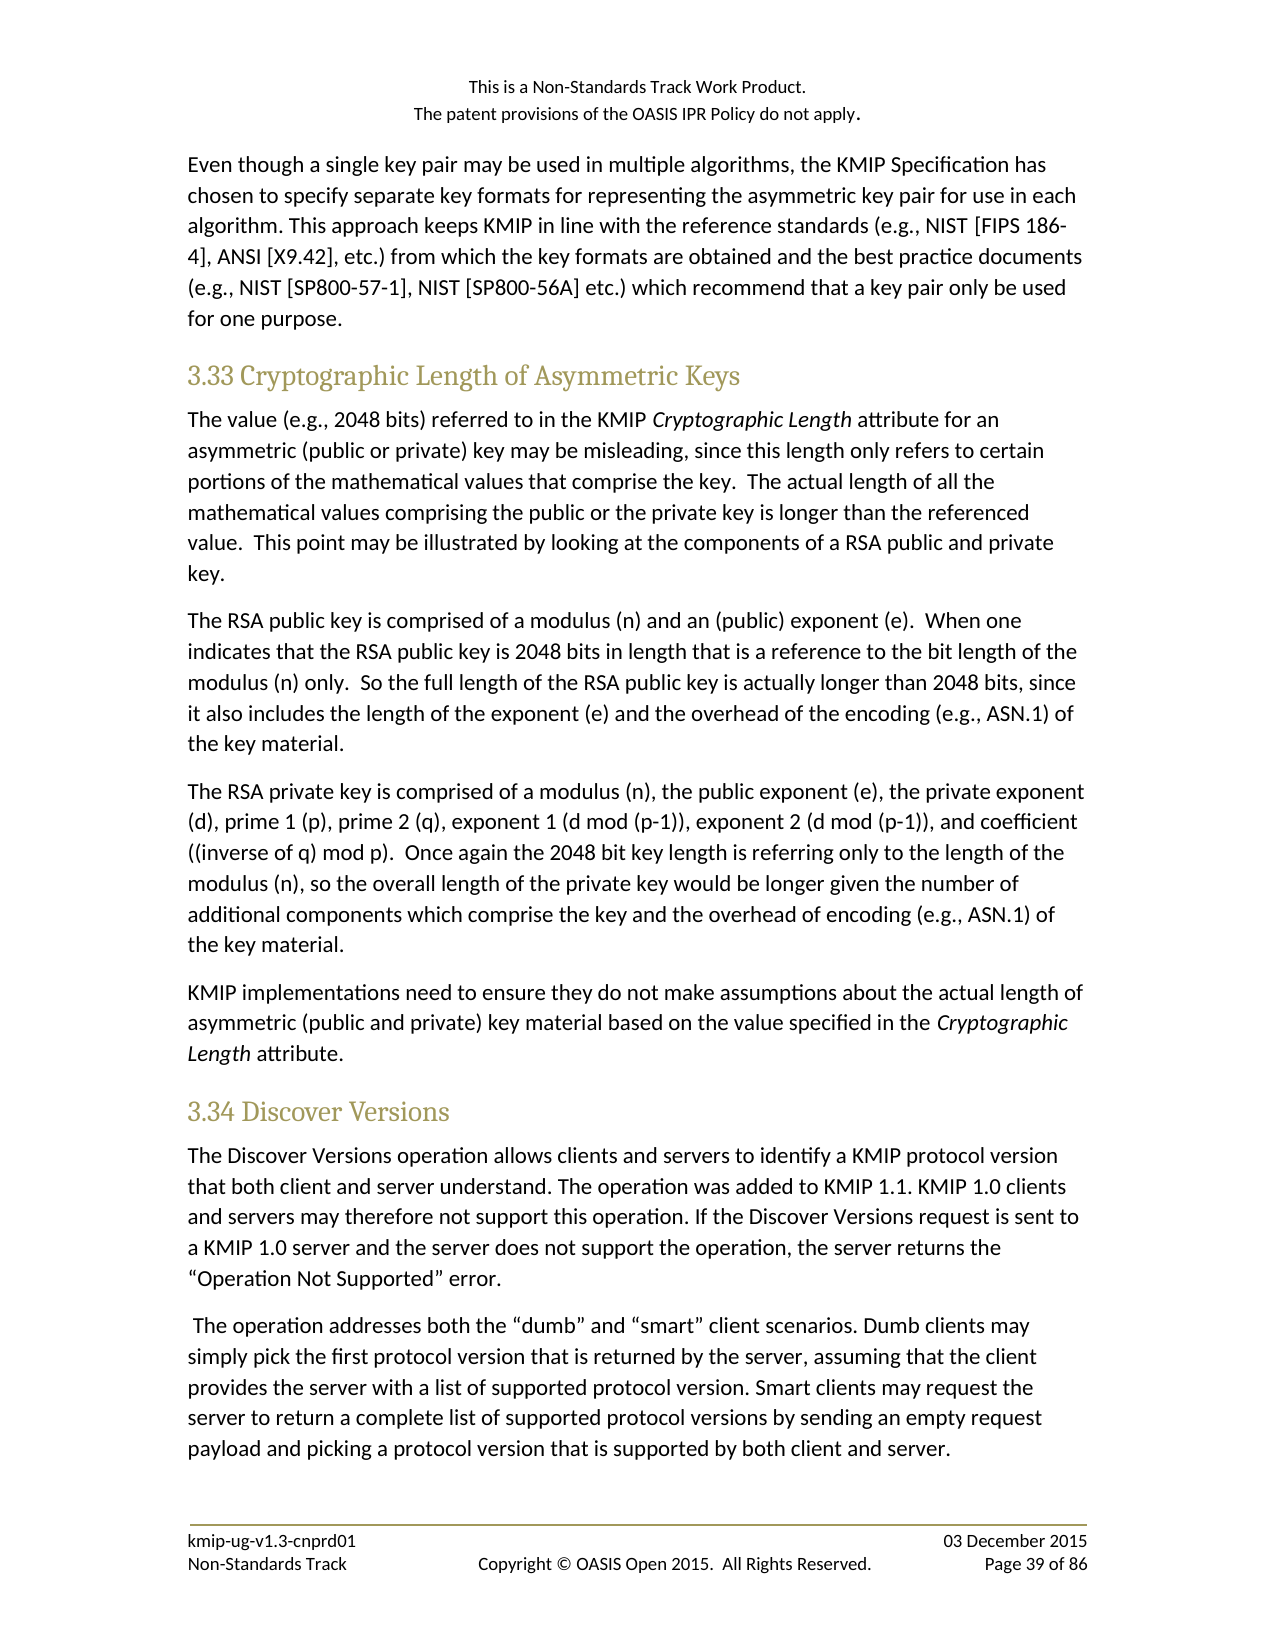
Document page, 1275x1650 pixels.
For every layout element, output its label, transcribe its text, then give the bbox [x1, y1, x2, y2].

text Even though a single key pair may be used in multiple algorithms, the KMIP Specification has chosen to specify separate key formats for representing the asymmetric key pair for use in each algorithm. This approach keeps KMIP in line with the reference standards (e.g., NIST [FIPS 186-4], ANSI [X9.42], etc.) from which the key formats are obtained and the best practice documents (e.g., NIST [SP800-57-1], NIST [SP800-56A] etc.) which recommend that a key pair only be used for one purpose. [187, 150, 1087, 332]
text The operation addresses both the “dumb” and “smart” client scenarios. Dumb clients may simply pick the first protocol version that is returned by the server, assuming that the client provides the server with a list of supported protocol version. Smart clients may request the server to return a complete list of supported protocol versions by sending an empty request payload and picking a protocol version that is supported by both client and server. [187, 1311, 1087, 1462]
text KMIP implementations need to ensure they do not make assumptions about the actual length of asymmetric (public and private) key material based on the value specified in the Cryptographic Length attribute. [187, 978, 1087, 1067]
text The Discover Versions operation allows clients and servers to identify a KMIP protocol version that both client and server understand. The operation was added to KMIP 1.1. KMIP 1.0 clients and servers may therefore not support this operation. If the Discover Versions request is sent to a KMIP 1.0 server and the server does not support the operation, the server returns the “Operation Not Supported” error. [187, 1141, 1087, 1292]
text The RSA public key is comprised of a modulus (n) and an (public) exponent (e). When one indicates that the RSA public key is 2048 bits in length that is a reference to the bit length of the modulus (n) only. So the full length of the RSA public key is actually longer than 2048 bits, since it also includes the length of the exponent (e) and the overhead of the encoding (e.g., ASN.1) of the key material. [187, 606, 1087, 757]
subtitle Discover Versions [187, 1095, 1087, 1128]
text The RSA private key is comprised of a modulus (n), the public exponent (e), the private exponent (d), prime 1 (p), prime 2 (q), exponent 1 (d mod (p-1)), exponent 2 (d mod (p-1)), and coefficient ((inverse of q) mod p). Once again the 2048 bit key length is referring only to the length of the modulus (n), so the overall length of the private key would be longer given the number of additional components which comprise the key and the overhead of encoding (e.g., ASN.1) of the key material. [187, 777, 1087, 958]
text The value (e.g., 2048 bits) referred to in the KMIP Cryptographic Length attribute for an asymmetric (public or private) key may be misleading, since this length only refers to certain portions of the mathematical values that comprise the key. The actual length of all the mathematical values comprising the public or the private key is longer than the referenced value. This point may be illustrated by looking at the components of a RSA public and private key. [187, 405, 1087, 587]
subtitle Cryptographic Length of Asymmetric Keys [187, 359, 1087, 393]
